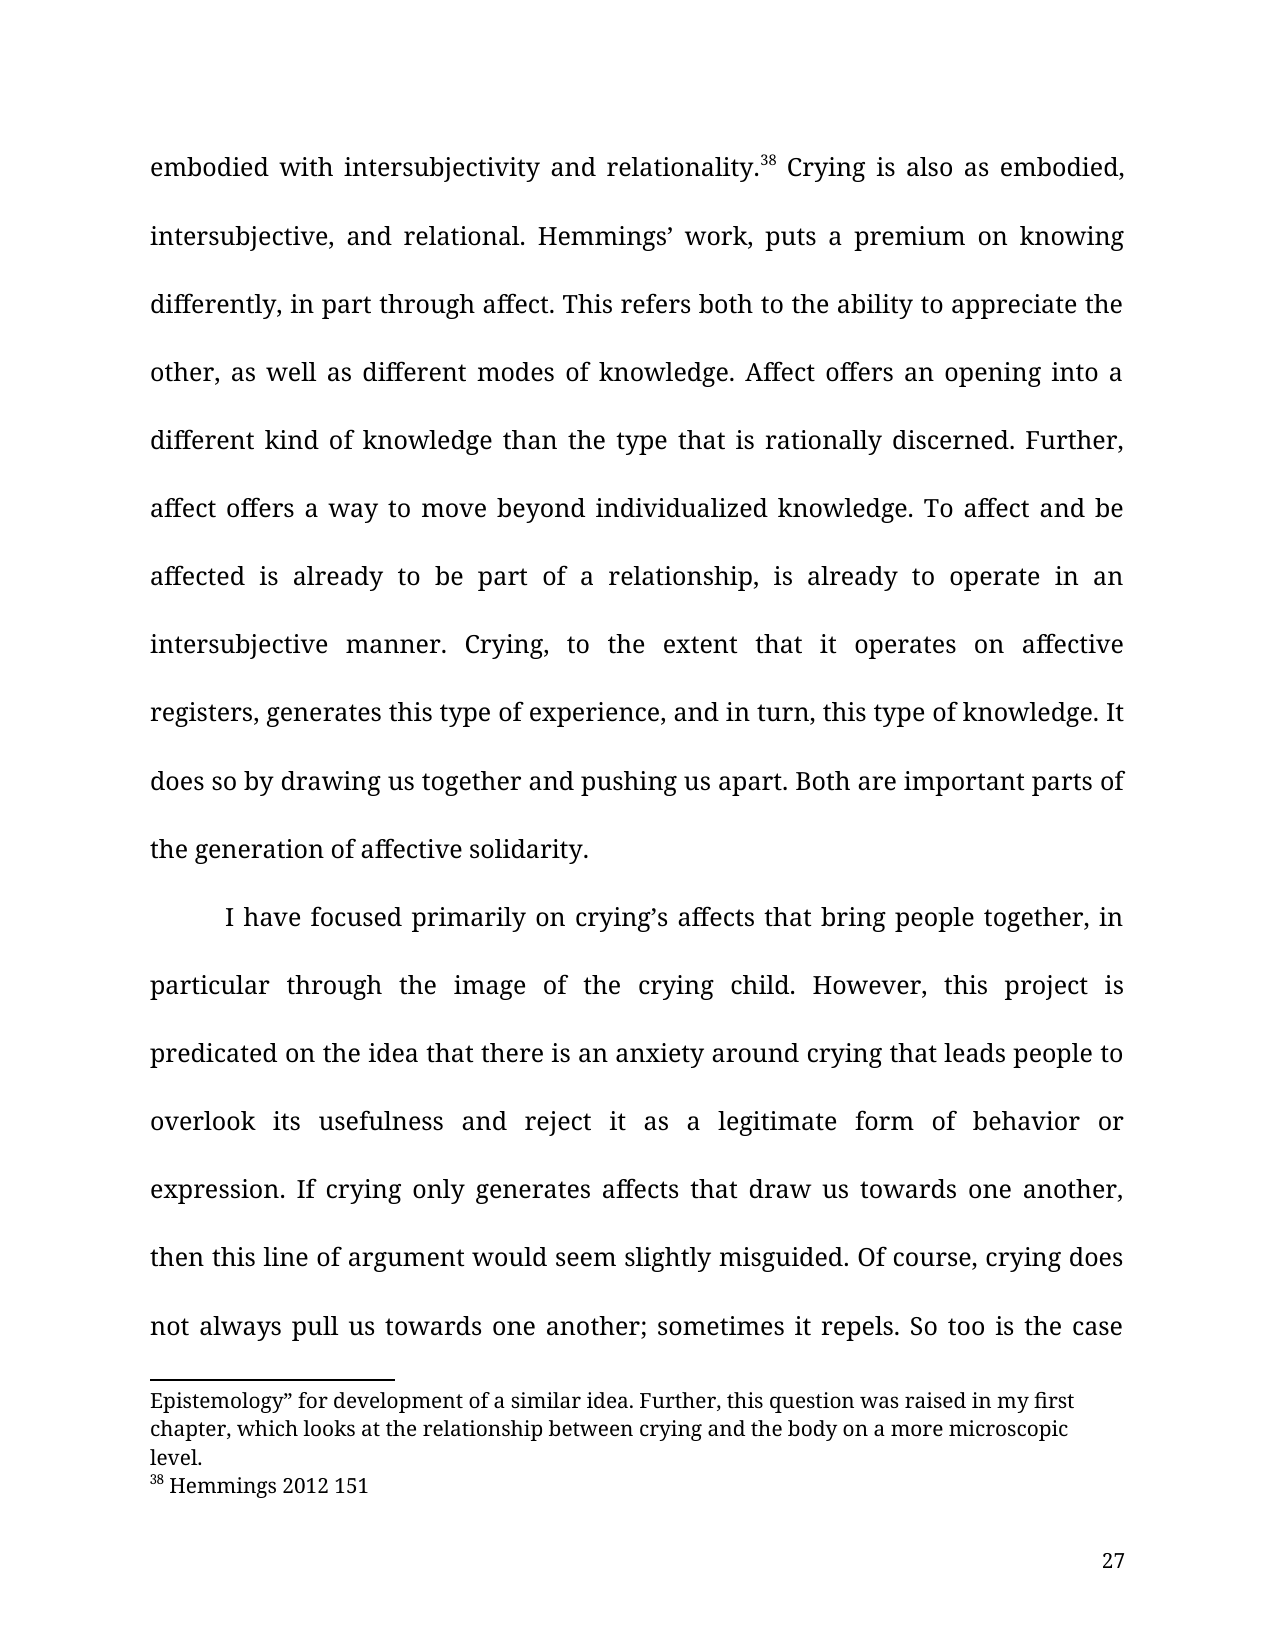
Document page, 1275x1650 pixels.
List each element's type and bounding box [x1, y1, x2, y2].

text [150, 899, 1125, 1342]
text [150, 150, 1125, 865]
